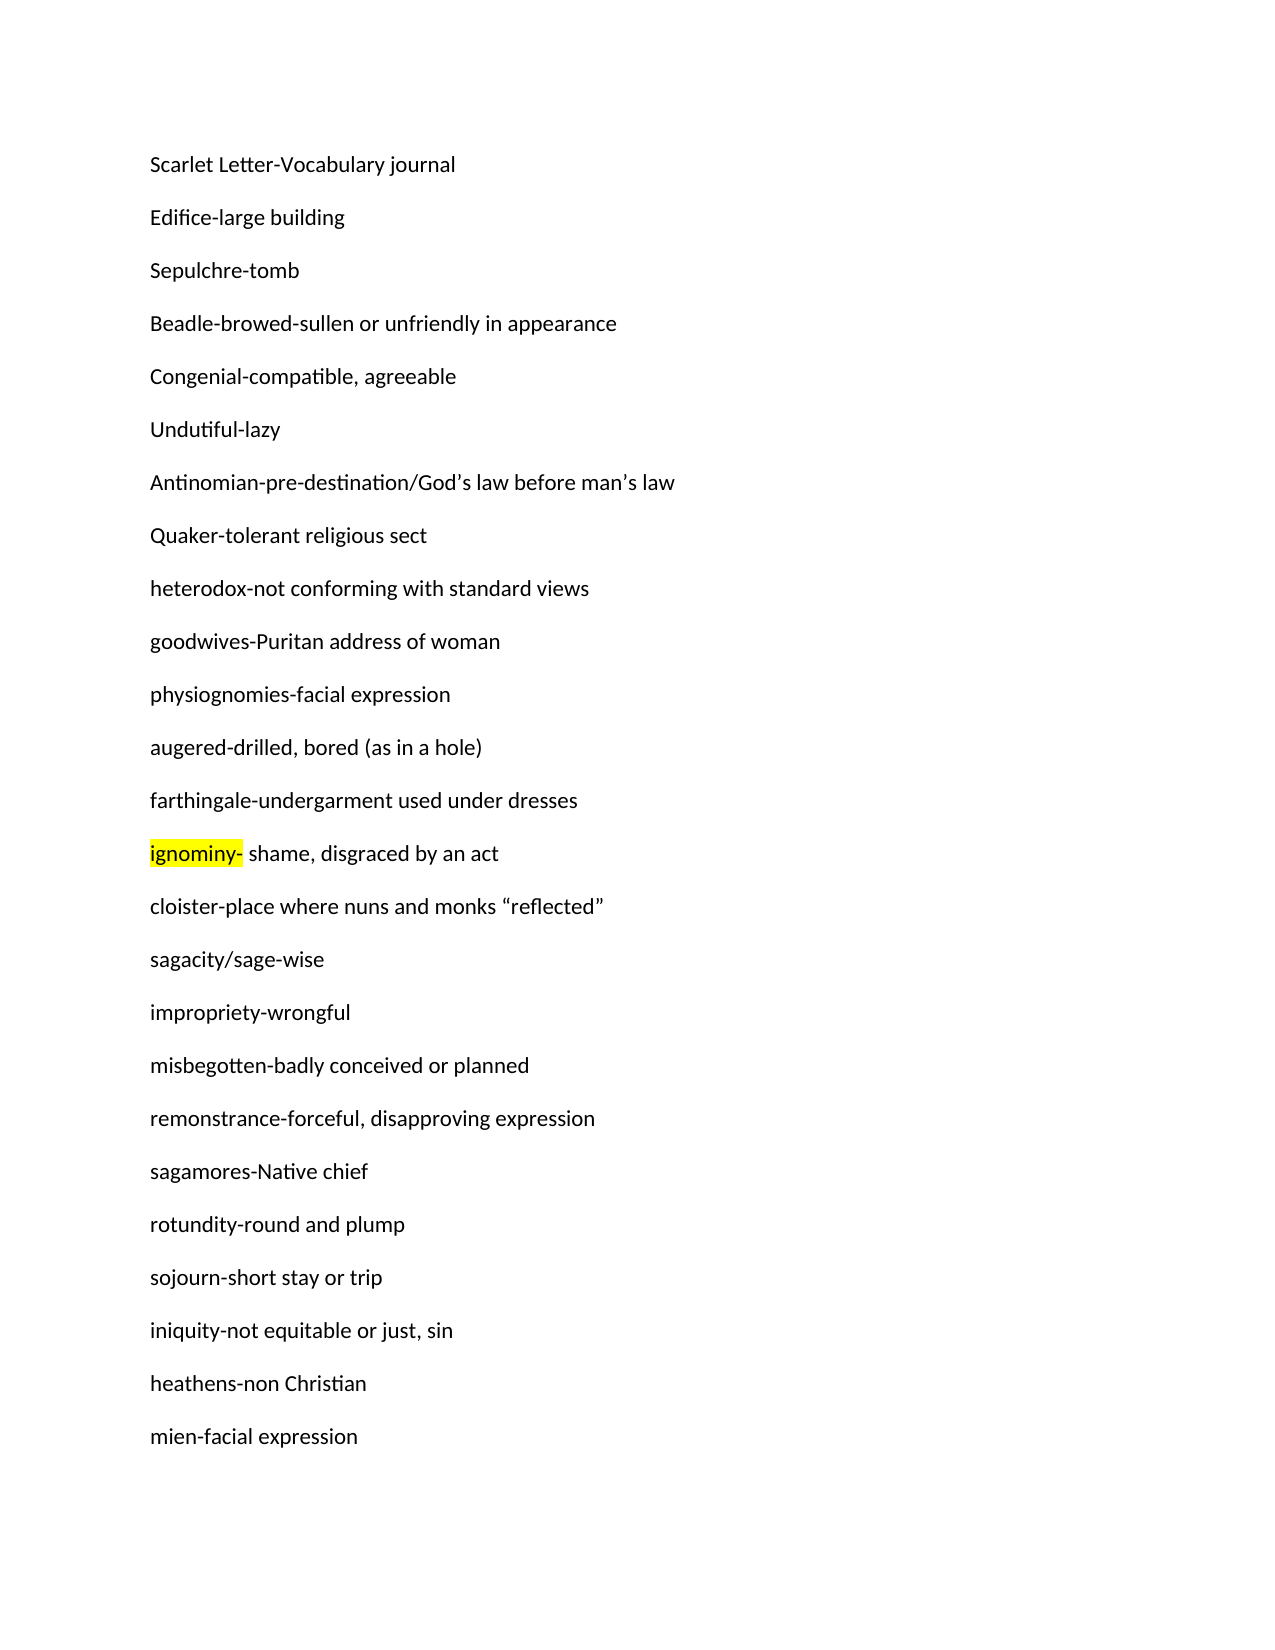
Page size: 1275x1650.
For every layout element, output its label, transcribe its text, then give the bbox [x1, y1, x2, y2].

text sagamores-Native chief [150, 1157, 1125, 1185]
text impropriety-wrongful [150, 998, 1125, 1026]
text sojourn-short stay or trip [150, 1263, 1125, 1291]
text Congenial-compatible, agreeable [150, 362, 1125, 390]
text sagacity/sage-wise [150, 945, 1125, 973]
text Edifice-large building [150, 203, 1125, 231]
text Sepulchre-tomb [150, 256, 1125, 284]
text mien-facial expression [150, 1422, 1125, 1451]
text cloister-place where nuns and monks “reflected” [150, 892, 1125, 920]
text Undutiful-lazy [150, 415, 1125, 443]
text heathens-non Christian [150, 1369, 1125, 1397]
text Beadle-browed-sullen or unfriendly in appearance [150, 309, 1125, 337]
text farthingale-undergarment used under dresses [150, 786, 1125, 814]
text remonstrance-forceful, disapproving expression [150, 1104, 1125, 1132]
text iniquity-not equitable or just, sin [150, 1316, 1125, 1344]
text Scarlet Letter-Vocabulary journal [150, 150, 1125, 178]
text physiognomies-facial expression [150, 680, 1125, 708]
text rotundity-round and plump [150, 1210, 1125, 1238]
text heterodox-not conforming with standard views [150, 574, 1125, 602]
text Antinomian-pre-destination/God’s law before man’s law [150, 468, 1125, 496]
text goodwives-Puritan address of woman [150, 627, 1125, 655]
text ignominy- shame, disgraced by an act [243, 839, 1125, 867]
text Quaker-tolerant religious sect [150, 521, 1125, 549]
text augered-drilled, bored (as in a hole) [150, 733, 1125, 761]
text misbegotten-badly conceived or planned [150, 1051, 1125, 1079]
